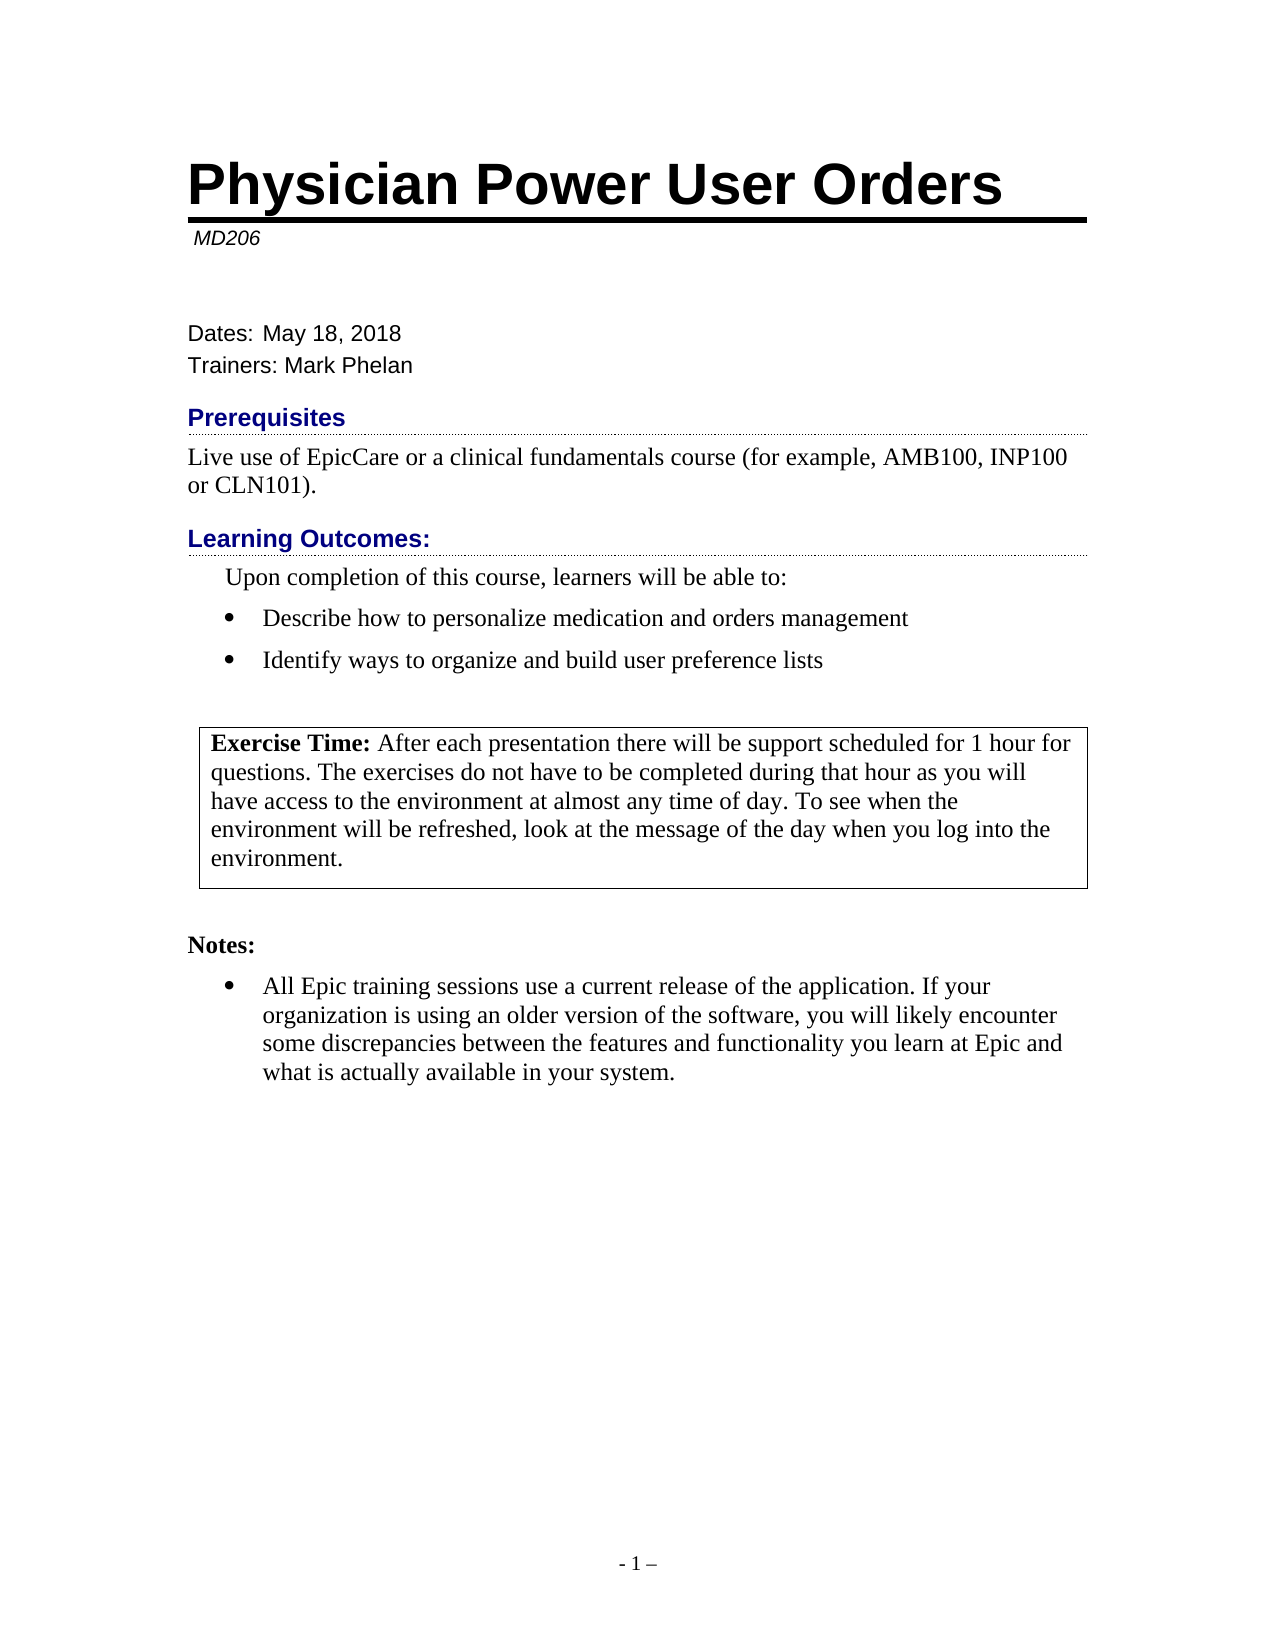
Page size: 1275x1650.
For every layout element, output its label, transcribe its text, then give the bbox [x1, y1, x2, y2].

text Notes: [187, 930, 1087, 958]
text Upon completion of this course, learners will be able to: [225, 562, 1087, 591]
text MD206 [187, 218, 1087, 249]
subtitle Prerequisites [187, 403, 1087, 435]
subtitle Learning Outcomes: [187, 524, 1087, 556]
subtitle Physician Power User Orders [187, 150, 1275, 217]
list Describe how to personalize medication and orders management [225, 603, 1087, 632]
text Live use of EpicCare or a clinical fundamentals course (for example, AMB100, INP100 or CLN101). [187, 442, 1087, 499]
table_header Exercise Time: After each presentation there will be support scheduled for 1 hour for questions. The exercises do not have to be completed during that hour as you will have access to the environment at almost any time of day. To see when the environment will be refreshed, look at the message of the day when you log into the environment. [200, 728, 1087, 887]
subtitle Trainers: Mark Phelan [187, 352, 1087, 378]
subtitle Dates: May 18, 2018 [187, 319, 1087, 346]
list Identify ways to organize and build user preference lists [225, 645, 1087, 673]
list All Epic training sessions use a current release of the application. If your organization is using an older version of the software, you will likely encounter some discrepancies between the features and functionality you learn at Epic and what is actually available in your system. [225, 971, 1087, 1086]
